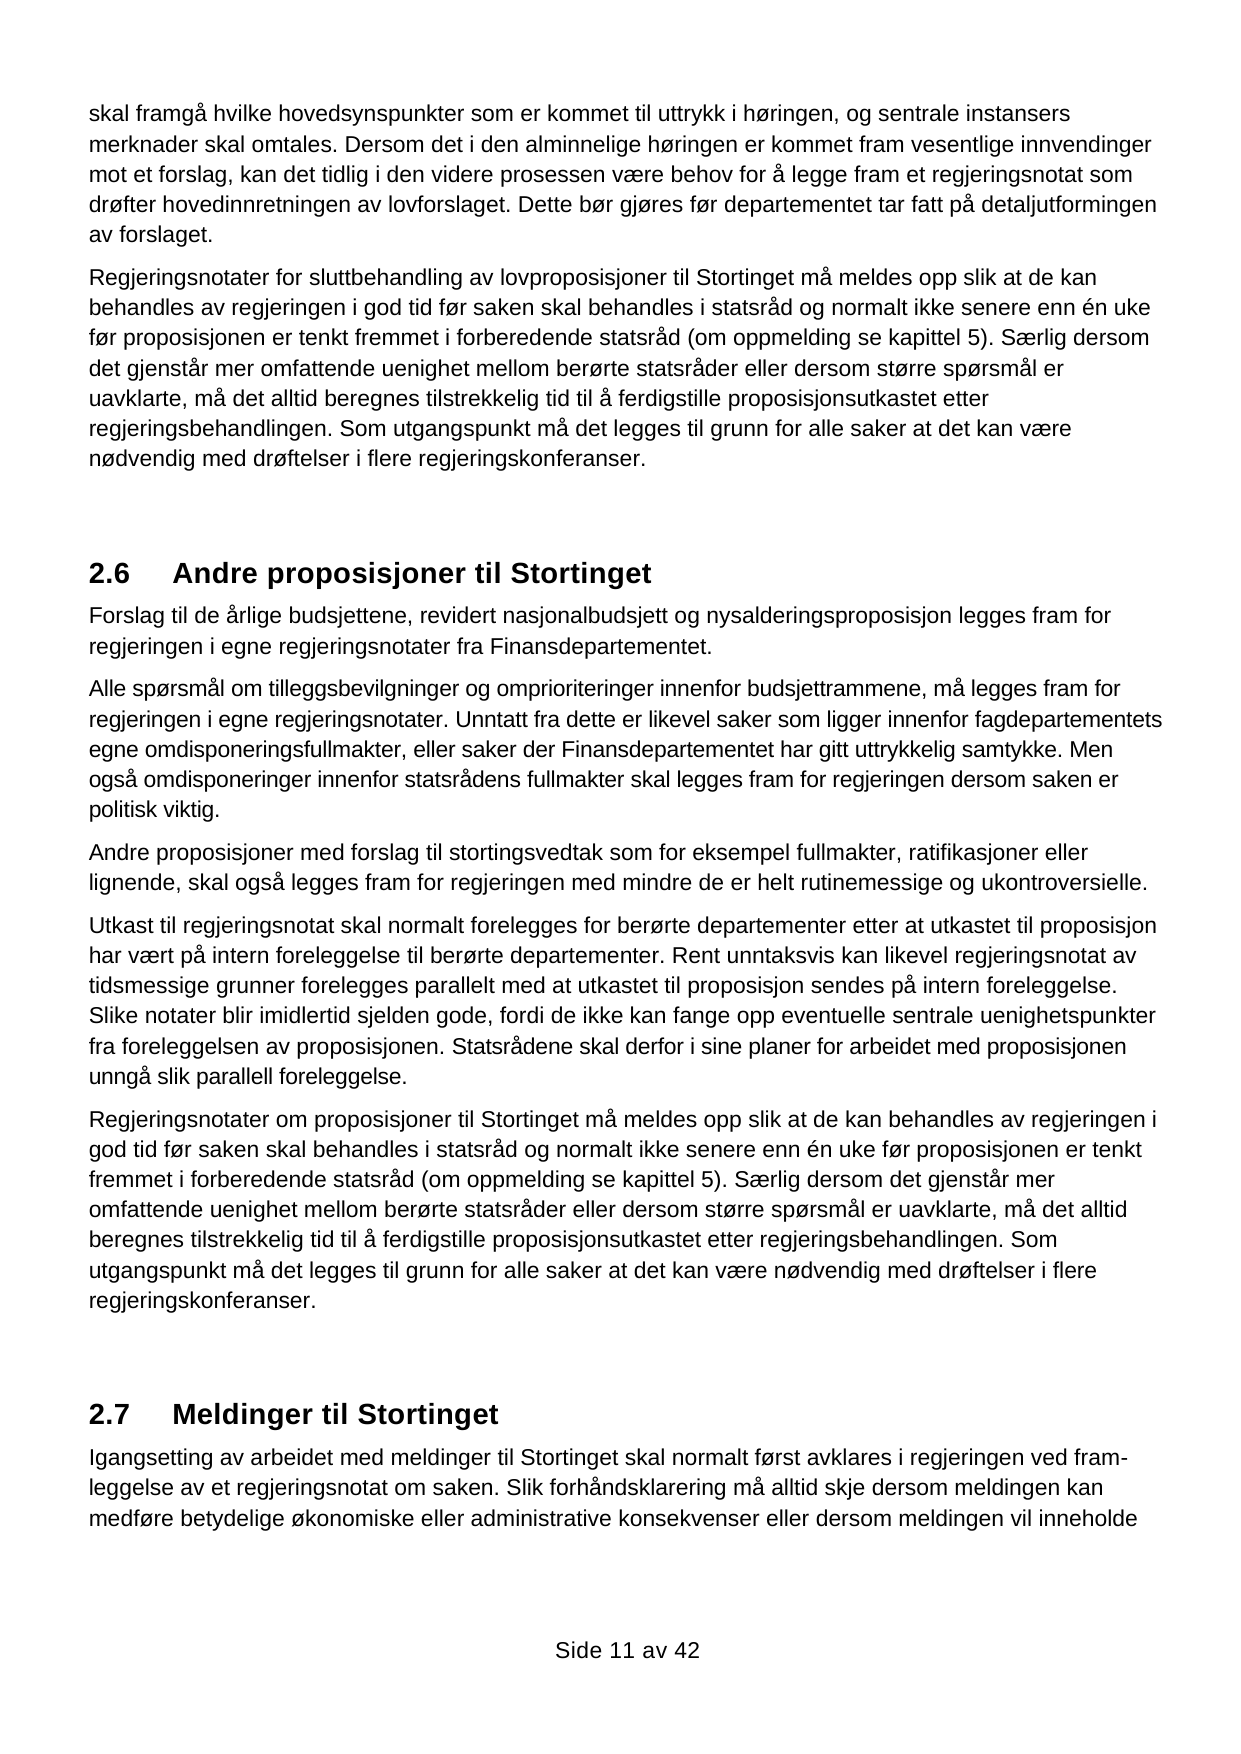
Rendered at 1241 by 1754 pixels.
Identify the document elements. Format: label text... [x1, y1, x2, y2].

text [88, 100, 1166, 248]
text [88, 1444, 1166, 1531]
text Utkast til regjeringsnotat skal normalt forelegges for berørte departementer etter at utkastet til proposisjon har vært på intern foreleggelse til berørte departementer. Rent unntaksvis kan likevel regjeringsnotat av tidsmessige grunner forelegges parallelt med at utkastet til proposisjon sendes på intern foreleggelse. Slike notater blir imidlertid sjelden gode, fordi de ikke kan fange opp eventuelle sentrale uenighetspunkter fra foreleggelsen av proposisjonen. Statsrådene skal derfor i sine planer for arbeidet med proposisjonen unngå slik parallell foreleggelse. [88, 912, 1166, 1089]
text Andre proposisjoner med forslag til stortingsvedtak som for eksempel fullmakter, ratifikasjoner eller lignende, skal også legges fram for regjeringen med mindre de er helt rutinemessige og ukontroversielle. [88, 839, 1166, 896]
text 2.7 Meldinger til Stortinget [88, 1397, 1166, 1431]
text Regjeringsnotater for sluttbehandling av lovproposisjoner til Stortinget må meldes opp slik at de kan behandles av regjeringen i god tid før saken skal behandles i statsråd og normalt ikke senere enn én uke før proposisjonen er tenkt fremmet i forberedende statsråd (om oppmelding se kapittel 5). Særlig dersom det gjenstår mer omfattende uenighet mellom berørte statsråder eller dersom større spørsmål er uavklarte, må det alltid beregnes tilstrekkelig tid til å ferdigstille proposisjonsutkastet etter regjeringsbehandlingen. Som utgangspunkt må det legges til grunn for alle saker at det kan være nødvendig med drøftelser i flere regjeringskonferanser. [88, 264, 1166, 472]
text Alle spørsmål om tilleggsbevilgninger og omprioriteringer innenfor budsjettrammene, må legges fram for regjeringen i egne regjeringsnotater. Unntatt fra dette er likevel saker som ligger innenfor fagdepartementets egne omdisponeringsfullmakter, eller saker der Finansdepartementet har gitt uttrykkelig samtykke. Men også omdisponeringer innenfor statsrådens fullmakter skal legges fram for regjeringen dersom saken er politisk viktig. [88, 675, 1166, 823]
text Forslag til de årlige budsjettene, revidert nasjonalbudsjett og nysalderingsproposisjon legges fram for regjeringen i egne regjeringsnotater fra Finansdepartementet. [88, 602, 1166, 659]
text Regjeringsnotater om proposisjoner til Stortinget må meldes opp slik at de kan behandles av regjeringen i god tid før saken skal behandles i statsråd og normalt ikke senere enn én uke før proposisjonen er tenkt fremmet i forberedende statsråd (om oppmelding se kapittel 5). Særlig dersom det gjenstår mer omfattende uenighet mellom berørte statsråder eller dersom større spørsmål er uavklarte, må det alltid beregnes tilstrekkelig tid til å ferdigstille proposisjonsutkastet etter regjeringsbehandlingen. Som utgangspunkt må det legges til grunn for alle saker at det kan være nødvendig med drøftelser i flere regjeringskonferanser. [88, 1106, 1166, 1313]
text 2.6 Andre proposisjoner til Stortinget [88, 556, 1166, 589]
